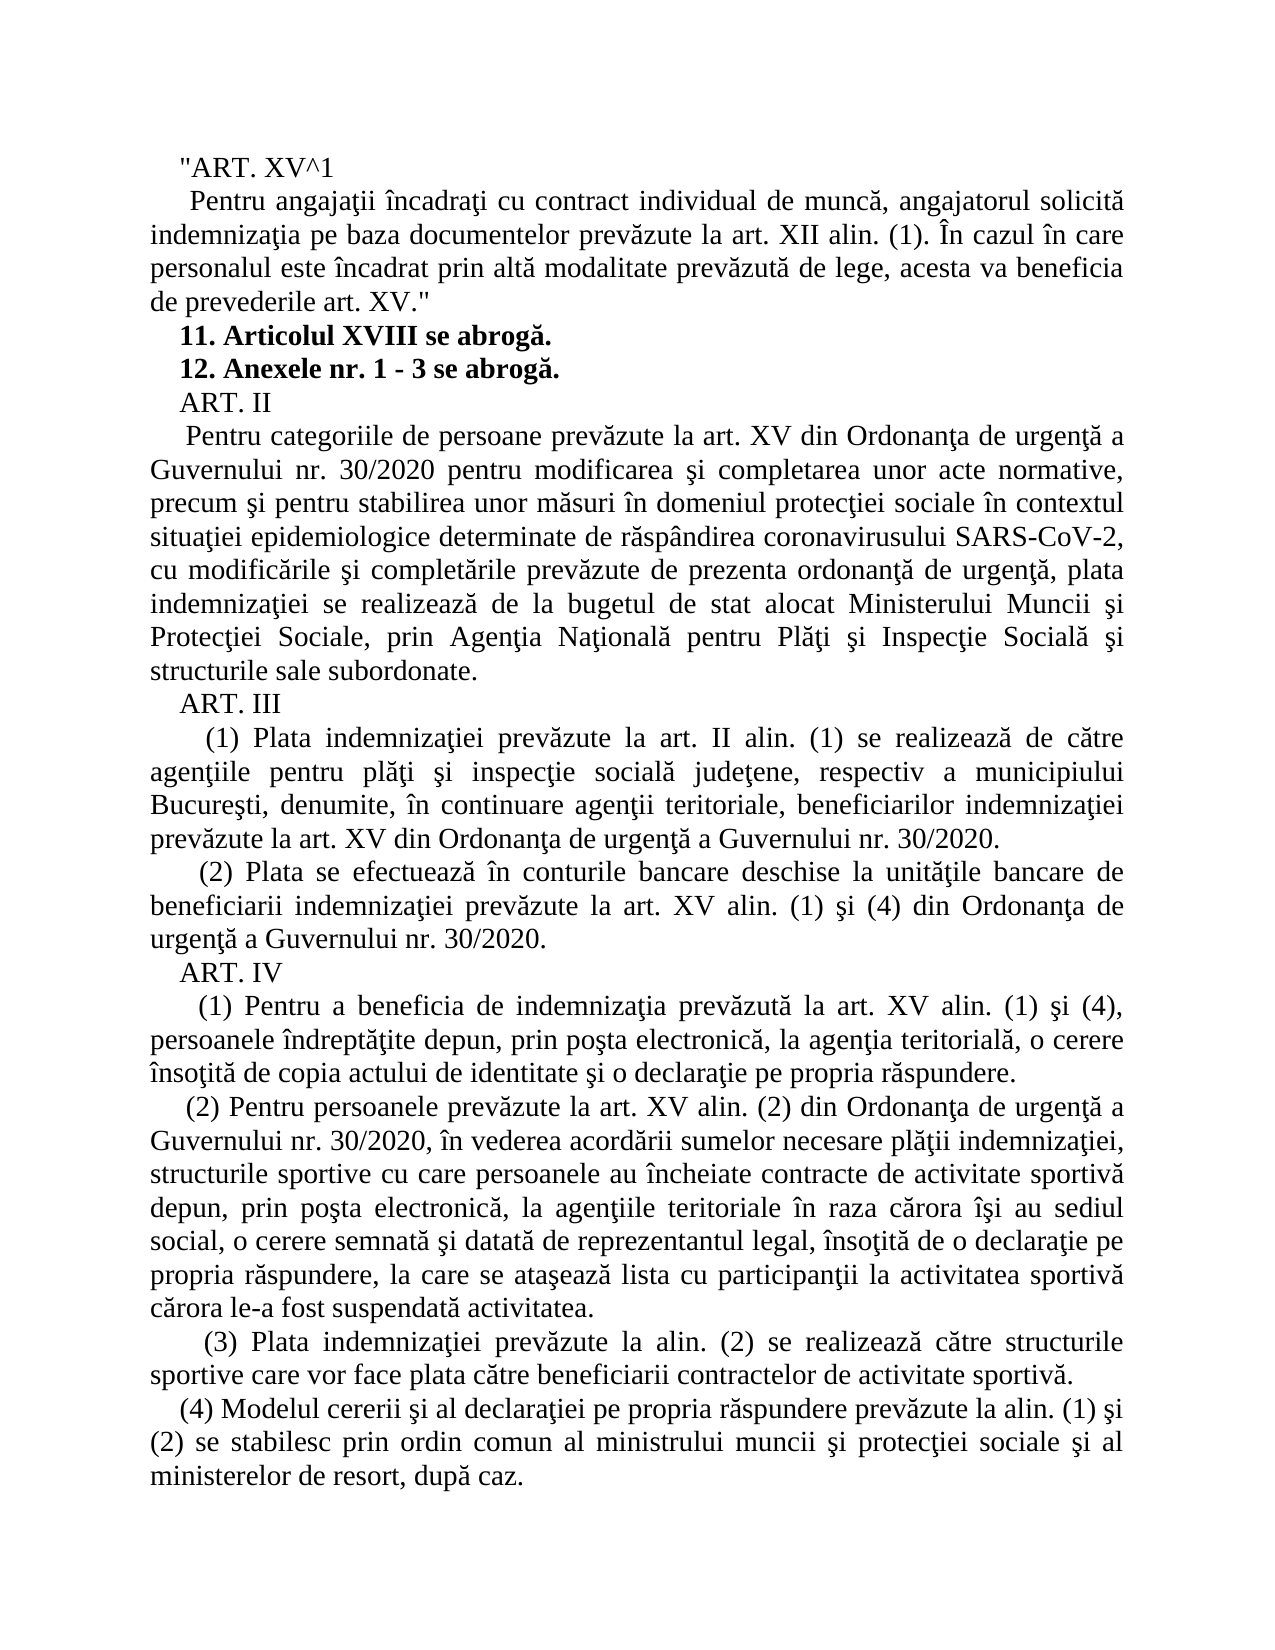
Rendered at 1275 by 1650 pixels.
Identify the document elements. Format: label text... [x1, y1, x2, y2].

text (2) Pentru persoanele prevăzute la art. XV alin. (2) din Ordonanţa de urgenţă a Guvernului nr. 30/2020, în vederea acordării sumelor necesare plăţii indemnizaţiei, structurile sportive cu care persoanele au încheiate contracte de activitate sportivă depun, prin poşta electronică, la agenţiile teritoriale în raza cărora îşi au sediul social, o cerere semnată şi datată de reprezentantul legal, însoţită de o declaraţie pe propria răspundere, la care se ataşează lista cu participanţii la activitatea sportivă cărora le-a fost suspendată activitatea. [150, 1089, 1125, 1324]
text 12. Anexele nr. 1 - 3 se abrogă. [150, 351, 1125, 385]
text (2) Plata se efectuează în conturile bancare deschise la unităţile bancare de beneficiarii indemnizaţiei prevăzute la art. XV alin. (1) şi (4) din Ordonanţa de urgenţă a Guvernului nr. 30/2020. [150, 854, 1125, 955]
text ART. IV [150, 955, 1125, 988]
text ART. III [150, 687, 1125, 720]
text (3) Plata indemnizaţiei prevăzute la alin. (2) se realizează către structurile sportive care vor face plata către beneficiarii contractelor de activitate sportivă. [150, 1324, 1125, 1391]
text Pentru categoriile de persoane prevăzute la art. XV din Ordonanţa de urgenţă a Guvernului nr. 30/2020 pentru modificarea şi completarea unor acte normative, precum şi pentru stabilirea unor măsuri în domeniul protecţiei sociale în contextul situaţiei epidemiologice determinate de răspândirea coronavirusului SARS-CoV-2, cu modificările şi completările prevăzute de prezenta ordonanţă de urgenţă, plata indemnizaţiei se realizează de la bugetul de stat alocat Ministerului Muncii şi Protecţiei Sociale, prin Agenţia Naţională pentru Plăţi şi Inspecţie Socială şi structurile sale subordonate. [150, 418, 1125, 687]
text Pentru angajaţii încadraţi cu contract individual de muncă, angajatorul solicită indemnizaţia pe baza documentelor prevăzute la art. XII alin. (1). În cazul în care personalul este încadrat prin altă modalitate prevăzută de lege, acesta va beneficia de prevederile art. XV." [150, 183, 1125, 318]
text ART. II [150, 385, 1125, 418]
text (1) Pentru a beneficia de indemnizaţia prevăzută la art. XV alin. (1) şi (4), persoanele îndreptăţite depun, prin poşta electronică, la agenţia teritorială, o cerere însoţită de copia actului de identitate şi o declaraţie pe propria răspundere. [150, 988, 1125, 1089]
text (4) Modelul cererii şi al declaraţiei pe propria răspundere prevăzute la alin. (1) şi (2) se stabilesc prin ordin comun al ministrului muncii şi protecţiei sociale şi al ministerelor de resort, după caz. [150, 1391, 1125, 1492]
text "ART. XV^1 [150, 150, 1125, 183]
text (1) Plata indemnizaţiei prevăzute la art. II alin. (1) se realizează de către agenţiile pentru plăţi şi inspecţie socială judeţene, respectiv a municipiului Bucureşti, denumite, în continuare agenţii teritoriale, beneficiarilor indemnizaţiei prevăzute la art. XV din Ordonanţa de urgenţă a Guvernului nr. 30/2020. [150, 720, 1125, 854]
text 11. Articolul XVIII se abrogă. [150, 318, 1125, 351]
